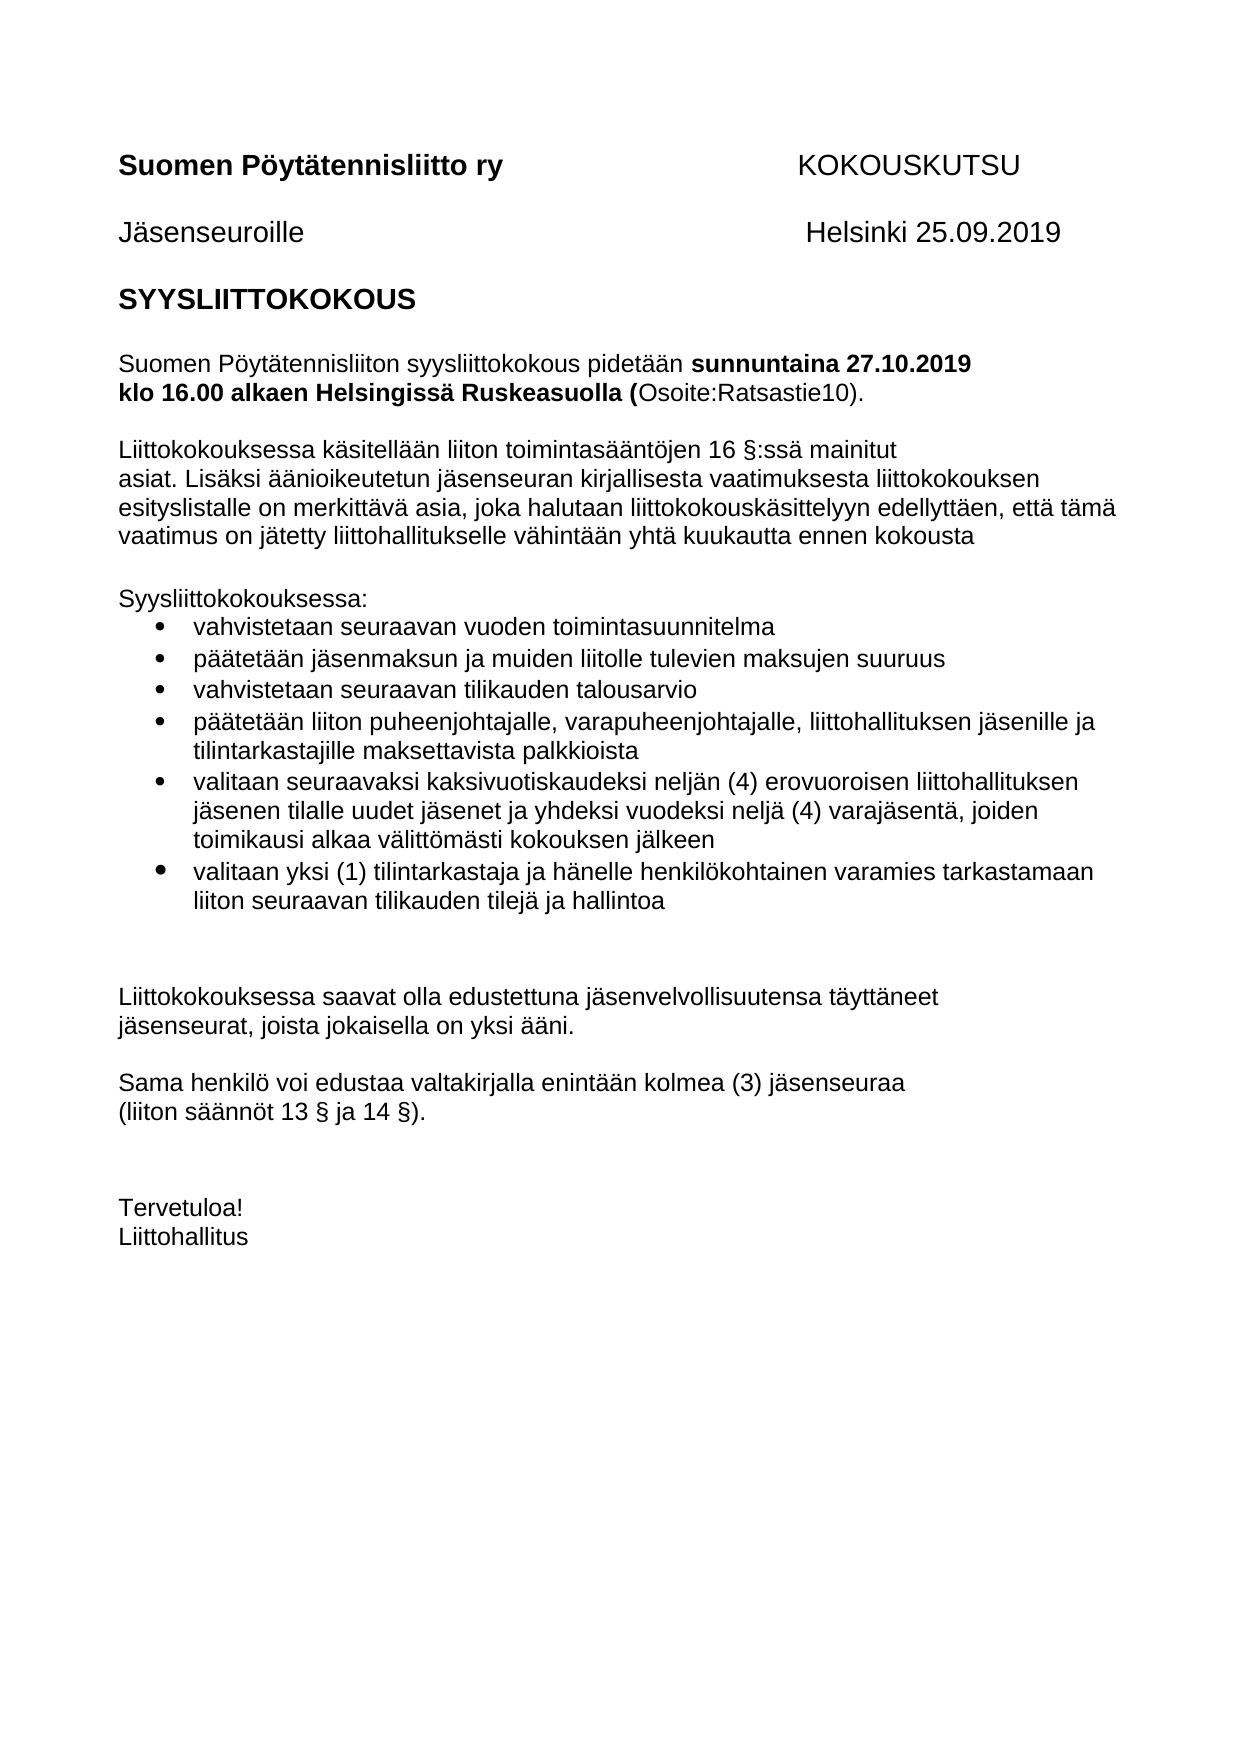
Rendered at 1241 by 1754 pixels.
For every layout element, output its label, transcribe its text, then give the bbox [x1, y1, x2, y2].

text Sama henkilö voi edustaa valtakirjalla enintään kolmea (3) jäsenseuraa [118, 1068, 1122, 1097]
list valitaan seuraavaksi kaksivuotiskaudeksi neljän (4) erovuoroisen liittohallituksen jäsenen tilalle uudet jäsenet ja yhdeksi vuodeksi neljä (4) varajäsentä, joiden toimikausi alkaa välittömästi kokouksen jälkeen [156, 767, 1122, 854]
text klo 16.00 alkaen Helsingissä Ruskeasuolla (Osoite:Ratsastie10). [118, 378, 1122, 406]
text SYYSLIITTOKOKOUS [118, 282, 1122, 315]
list päätetään jäsenmaksun ja muiden liitolle tulevien maksujen suuruus [156, 644, 1122, 673]
list päätetään liiton puheenjohtajalle, varapuheenjohtajalle, liittohallituksen jäsenille ja tilintarkastajille maksettavista palkkioista [156, 707, 1122, 765]
text Liittokokouksessa käsitellään liiton toimintasääntöjen 16 §:ssä mainitut [118, 435, 1122, 464]
text Jäsenseuroille Helsinki 25.09.2019 [118, 215, 1122, 248]
text Liittokokouksessa saavat olla edustettuna jäsenvelvollisuutensa täyttäneet [118, 982, 1122, 1011]
text Suomen Pöytätennisliiton syysliittokokous pidetään sunnuntaina 27.10.2019 [118, 349, 1122, 378]
text asiat. Lisäksi äänioikeutetun jäsenseuran kirjallisesta vaatimuksesta liittokokouksen esityslistalle on merkittävä asia, joka halutaan liittokokouskäsittelyyn edellyttäen, että tämä vaatimus on jätetty liittohallitukselle vähintään yhtä kuukautta ennen kokousta [118, 464, 1122, 550]
text jäsenseurat, joista jokaisella on yksi ääni. [118, 1011, 1122, 1039]
text Tervetuloa! [118, 1193, 1122, 1222]
text (liiton säännöt 13 § ja 14 §). [118, 1097, 1122, 1126]
text Suomen Pöytätennisliitto ry KOKOUSKUTSU [118, 148, 1122, 181]
list vahvistetaan seuraavan vuoden toimintasuunnitelma [156, 612, 1122, 641]
text Syysliittokokouksessa: [118, 584, 1122, 612]
text Liittohallitus [118, 1222, 1122, 1250]
list vahvistetaan seuraavan tilikauden talousarvio [156, 676, 1122, 704]
list valitaan yksi (1) tilintarkastaja ja hänelle henkilökohtainen varamies tarkastamaan liiton seuraavan tilikauden tilejä ja hallintoa [156, 856, 1122, 915]
